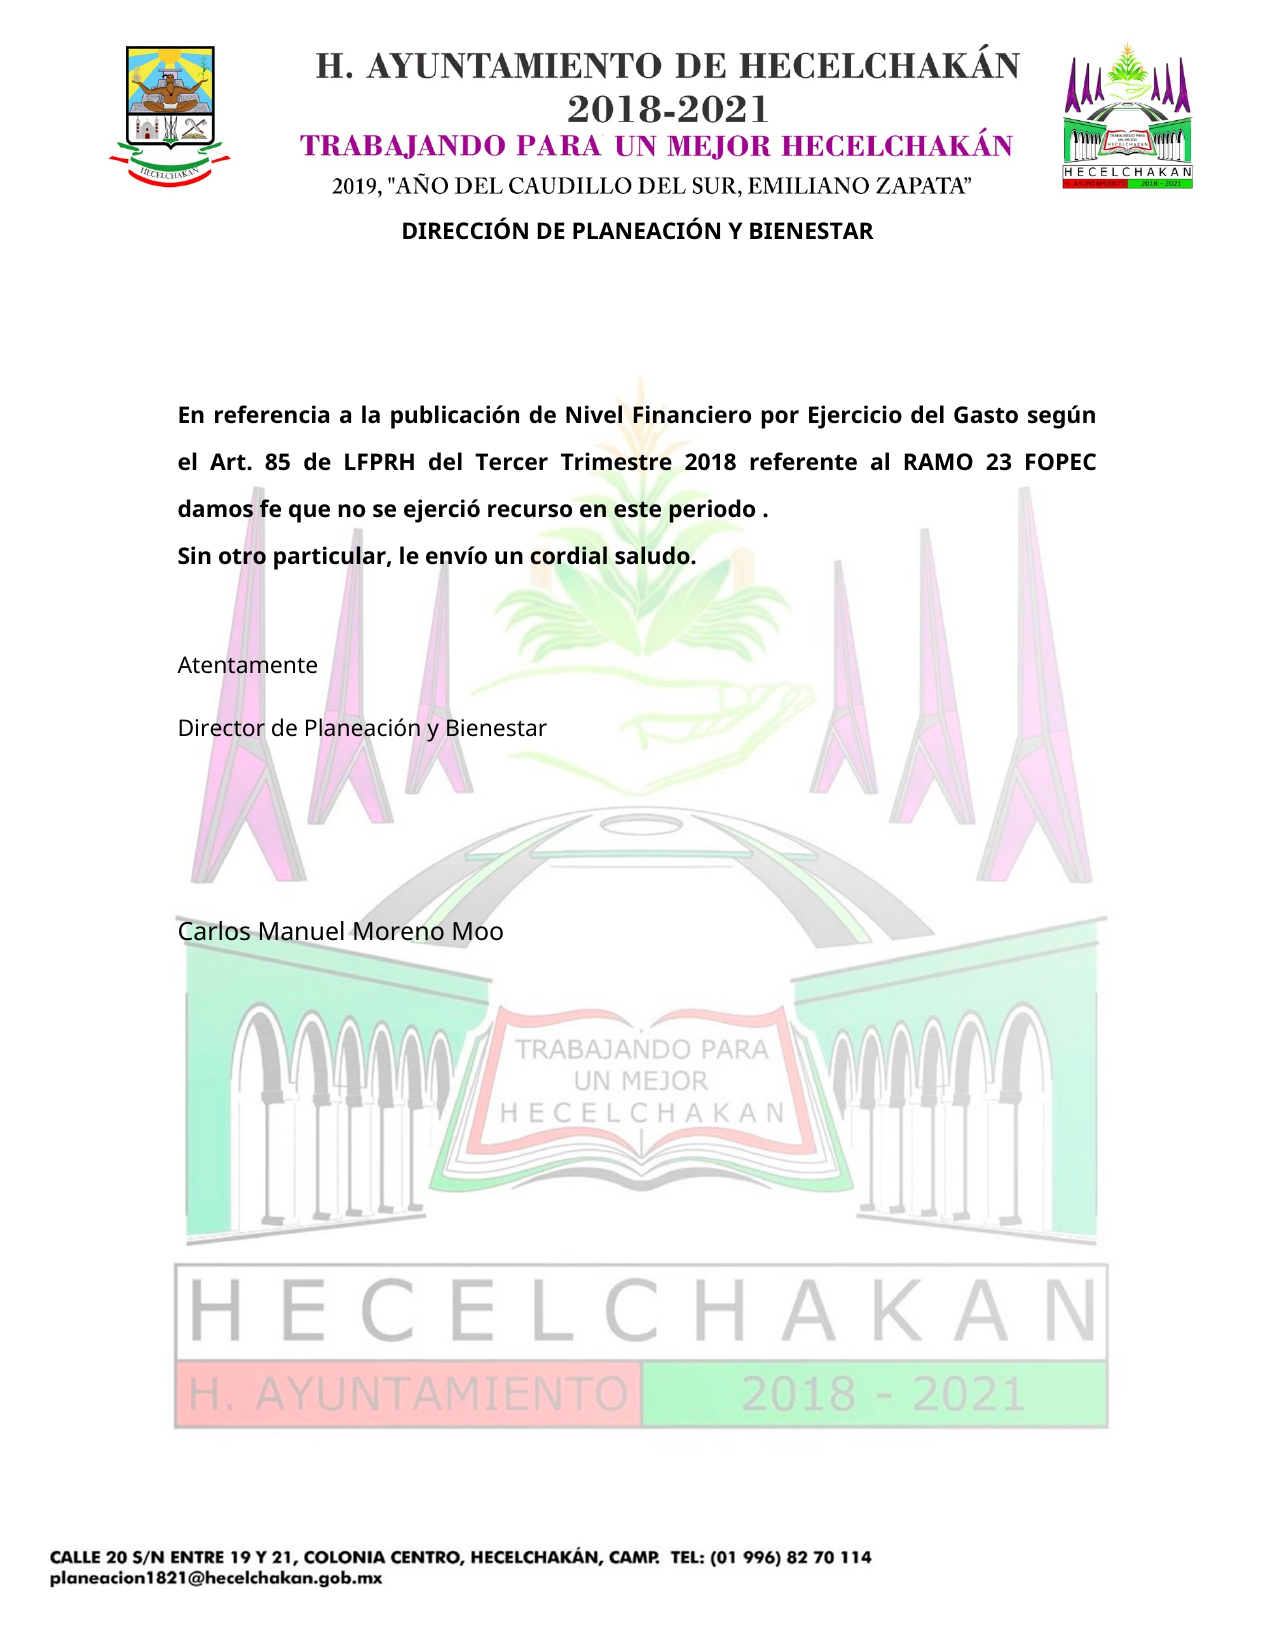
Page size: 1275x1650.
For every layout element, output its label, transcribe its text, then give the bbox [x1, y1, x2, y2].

picture [10, 12, 1261, 1631]
text Director de Planeación y Bienestar [177, 712, 1098, 743]
text Sin otro particular, le envío un cordial saludo. [177, 540, 1098, 571]
text En referencia a la publicación de Nivel Financiero por Ejercicio del Gasto según el Art. 85 de LFPRH del Tercer Trimestre 2018 referente al RAMO 23 FOPEC damos fe que no se ejerció recurso en este periodo . [177, 399, 1098, 524]
text Carlos Manuel Moreno Moo [177, 914, 1098, 948]
text Atentamente [177, 649, 1098, 681]
